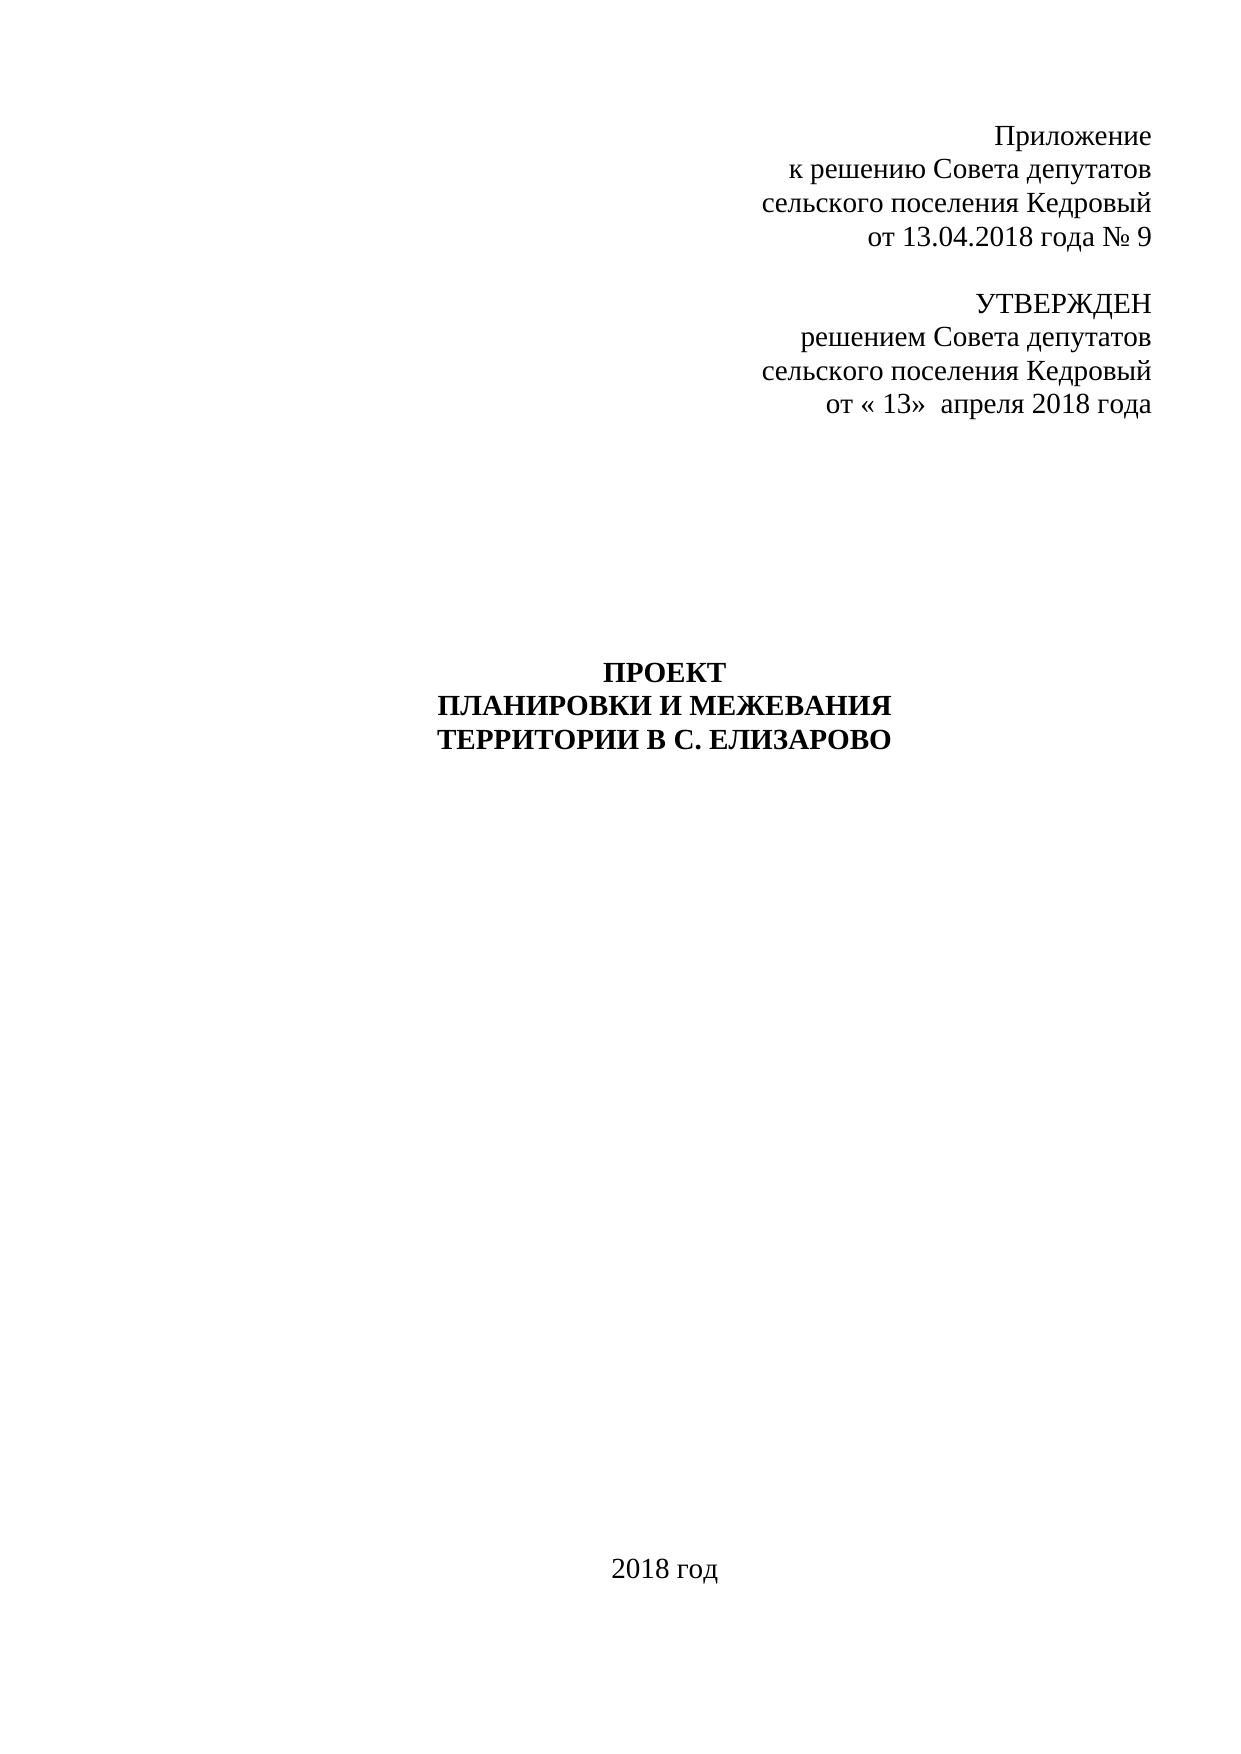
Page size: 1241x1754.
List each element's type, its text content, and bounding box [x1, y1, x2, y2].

text сельского поселения Кедровый [236, 353, 1152, 386]
text от 13.04.2018 года № 9 [236, 219, 1152, 252]
text к решению Совета депутатов [236, 152, 1152, 185]
text ТЕРРИТОРИИ В С. ЕЛИЗАРОВО [177, 722, 1152, 755]
text Приложение [236, 118, 1152, 152]
text сельского поселения Кедровый [236, 185, 1152, 219]
text решением Совета депутатов [236, 319, 1152, 353]
text ПРОЕКТ [177, 655, 1152, 688]
text 2018 год [177, 1551, 1152, 1584]
text от « 13» апреля 2018 года [236, 386, 1152, 420]
text ПЛАНИРОВКИ И МЕЖЕВАНИЯ [177, 688, 1152, 722]
text УТВЕРЖДЕН [236, 286, 1152, 319]
